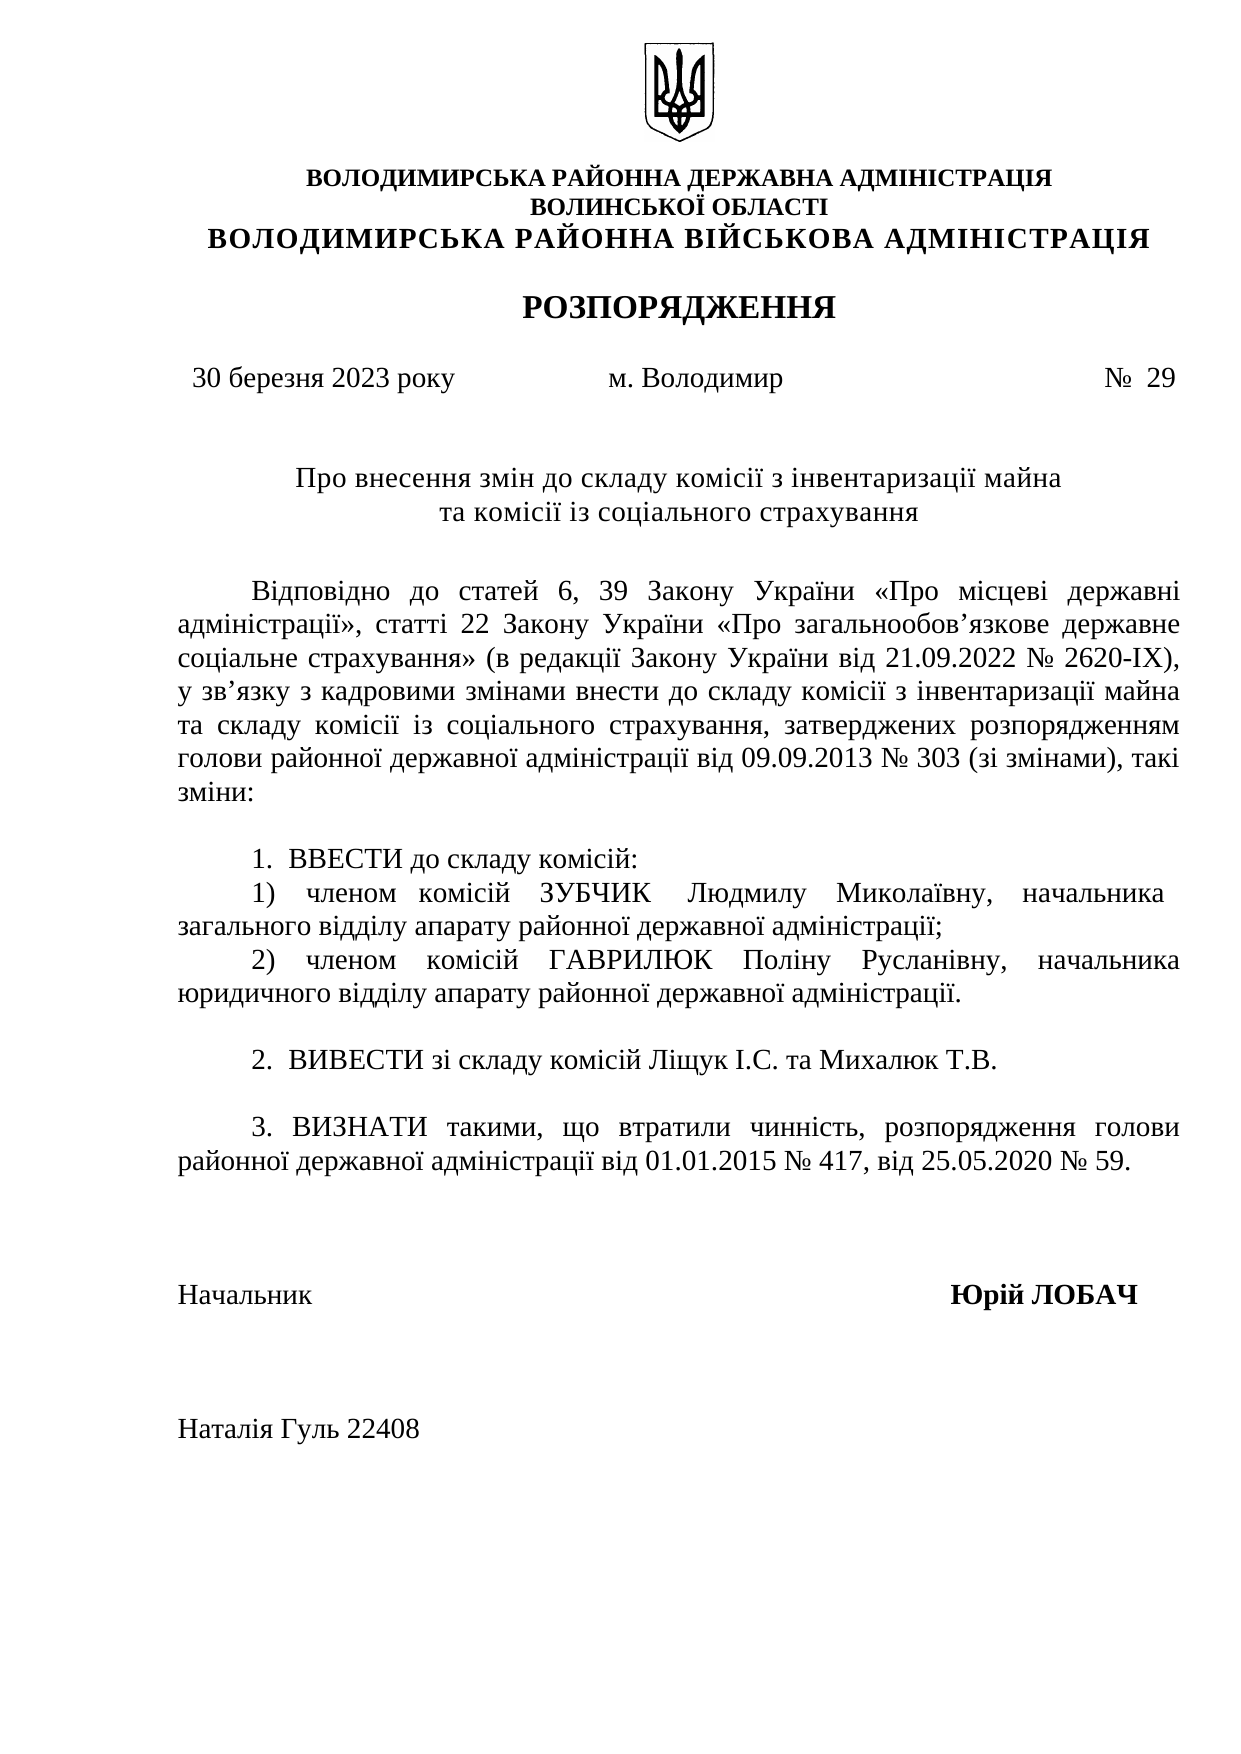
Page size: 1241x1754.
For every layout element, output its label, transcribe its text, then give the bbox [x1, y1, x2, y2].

subtitle ВОЛОДИМИРСЬКА РАЙОННА ДЕРЖАВНА АДМІНІСТРАЦІЯ [177, 163, 1181, 192]
text РОЗПОРЯДЖЕННЯ [177, 288, 1181, 326]
text 3. ВИЗНАТИ такими, що втратили чинність, розпорядження голови районної державної адміністрації від 01.01.2015 № 417, від 25.05.2020 № 59. [177, 1109, 1181, 1177]
title 30 березня 2023 року м. Володимир № 29 [177, 360, 1181, 393]
text Відповідно до статей 6, 39 Закону України «Про місцеві державні адміністрації», статті 22 Закону України «Про загальнообов’язкове державне соціальне страхування» (в редакції Закону України від 21.09.2022 № 2620-ІХ), у зв’язку з кадровими змінами внести до складу комісії з інвентаризації майна та складу комісії із соціального страхування, затверджених розпорядженням голови районної державної адміністрації від 09.09.2013 № 303 (зі змінами), такі зміни: [177, 573, 1181, 808]
list ВИВЕСТИ зі складу комісій Ліщук І.С. та Михалюк Т.В. [251, 1042, 1181, 1076]
text ВОЛОДИМИРСЬКА РАЙОННА ВІЙСЬКОВА АДМІНІСТРАЦІЯ [177, 221, 1181, 254]
list 2) членом комісій ГАВРИЛЮК Поліну Русланівну, начальника юридичного відділу апарату районної державної адміністрації. [177, 942, 1181, 1009]
list ВВЕСТИ до складу комісій: [251, 841, 1181, 875]
text Про внесення змін до складу комісії з інвентаризації майна [177, 460, 1181, 494]
text ВОЛИНСЬКОЇ ОБЛАСТІ [177, 192, 1181, 221]
list членом комісій ЗУБЧИК Людмилу Миколаївну, начальника [251, 875, 1181, 908]
picture [644, 42, 715, 142]
text загального відділу апарату районної державної адміністрації; [177, 908, 1181, 942]
text та комісії із соціального страхування [177, 494, 1181, 527]
text Начальник Юрій ЛОБАЧ [177, 1277, 1181, 1311]
text Наталія Гуль 22408 [177, 1411, 1181, 1445]
